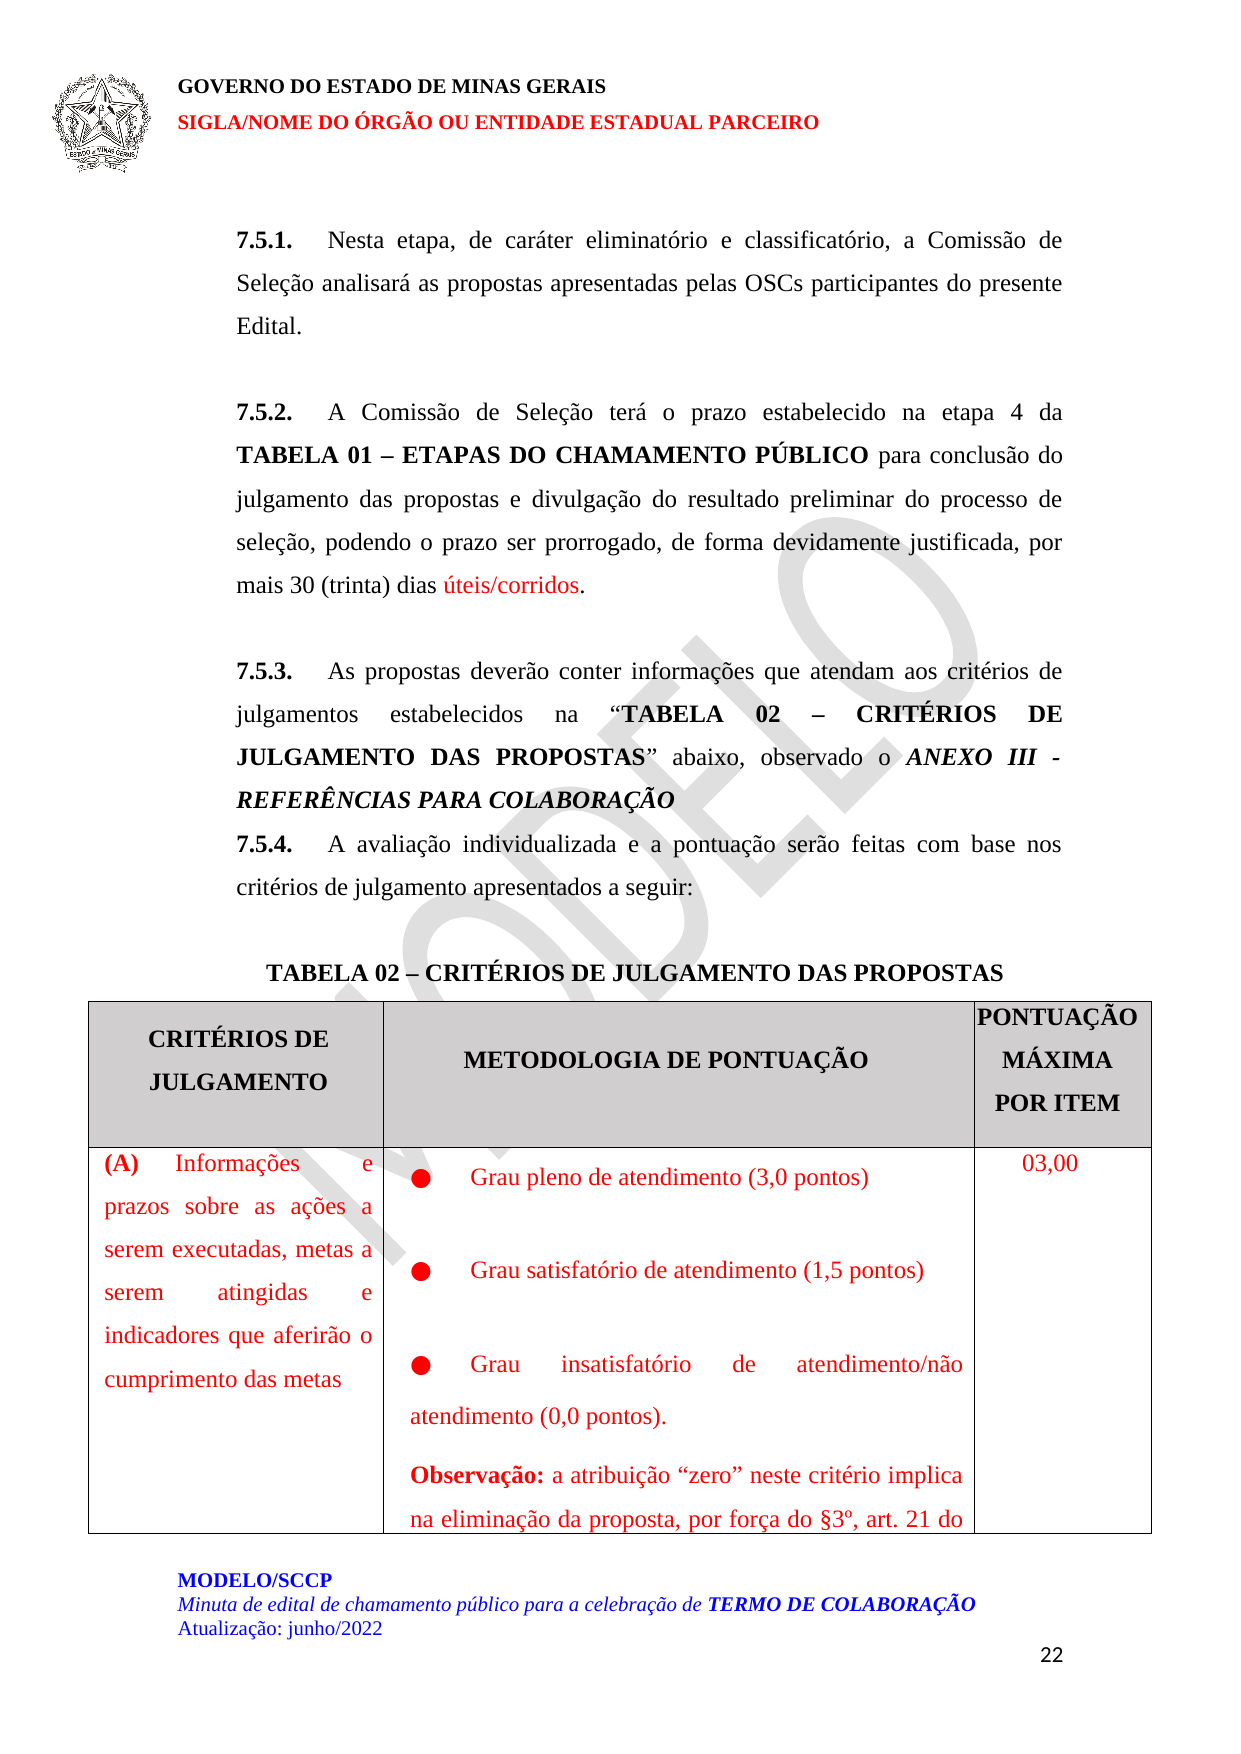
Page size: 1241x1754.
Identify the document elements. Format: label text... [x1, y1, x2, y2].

list A Comissão de Seleção terá o prazo estabelecido na etapa 4 da TABELA 01 – ETAPAS DO CHAMAMENTO PÚBLICO para conclusão do julgamento das propostas e divulgação do resultado preliminar do processo de seleção, podendo o prazo ser prorrogado, de forma devidamente justificada, por mais 30 (trinta) dias úteis/corridos. [236, 397, 1063, 599]
table_cell 03,00 [975, 1148, 1151, 1532]
table_header METODOLOGIA DE PONTUAÇÃO [384, 1002, 974, 1147]
table_header PONTUAÇÃO MÁXIMA POR ITEM [975, 1002, 1151, 1147]
list As propostas deverão conter informações que atendam aos critérios de julgamentos estabelecidos na “TABELA 02 – CRITÉRIOS DE JULGAMENTO DAS PROPOSTAS” abaixo, observado o ANEXO III - REFERÊNCIAS PARA COLABORAÇÃO [236, 656, 1063, 814]
list A avaliação individualizada e a pontuação serão feitas com base nos critérios de julgamento apresentados a seguir: [236, 829, 1063, 901]
table_cell Informações e prazos sobre as ações a serem executadas, metas a serem atingidas e indicadores que aferirão o cumprimento das metas [89, 1148, 383, 1532]
list Nesta etapa, de caráter eliminatório e classificatório, a Comissão de Seleção analisará as propostas apresentadas pelas OSCs participantes do presente Edital. [236, 225, 1063, 340]
table_header CRITÉRIOS DE JULGAMENTO [89, 1002, 383, 1147]
picture [48, 64, 160, 179]
text TABELA 02 – CRITÉRIOS DE JULGAMENTO DAS PROPOSTAS [88, 958, 1181, 987]
